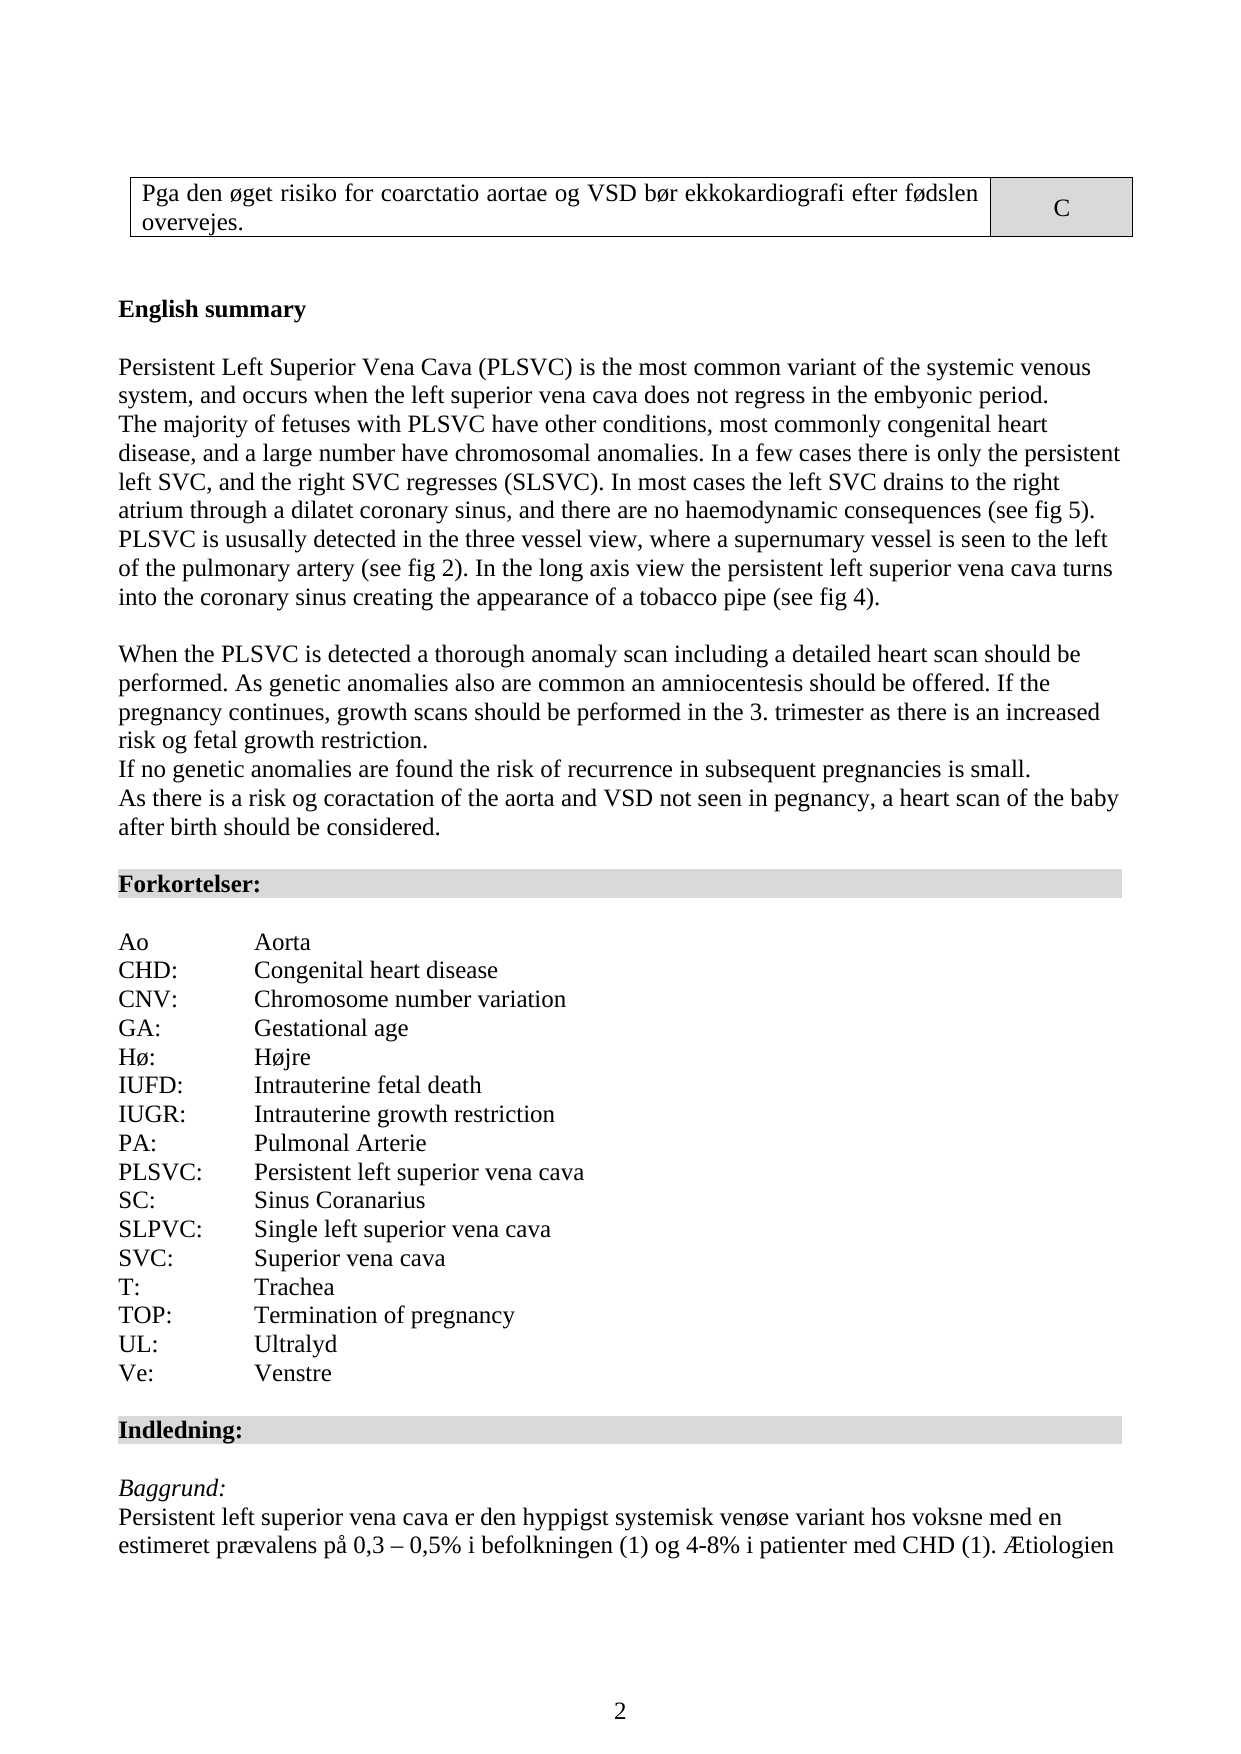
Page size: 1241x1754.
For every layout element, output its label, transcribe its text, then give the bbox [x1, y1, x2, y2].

text IUFD: Intrauterine fetal death [118, 1071, 1122, 1099]
text Indledning: [118, 1416, 1122, 1444]
text PA: Pulmonal Arterie [118, 1128, 1122, 1157]
text CHD: Congenital heart disease [118, 956, 1122, 984]
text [118, 1502, 1122, 1559]
text The majority of fetuses with PLSVC have other conditions, most commonly congenital heart disease, and a large number have chromosomal anomalies. In a few cases there is only the persistent left SVC, and the right SVC regresses (SLSVC). In most cases the left SVC drains to the right atrium through a dilatet coronary sinus, and there are no haemodynamic consequences (see fig 5). [118, 409, 1122, 524]
text IUGR: Intrauterine growth restriction [118, 1099, 1122, 1128]
text Ve: Venstre [118, 1358, 1122, 1387]
text English summary [118, 294, 1122, 323]
text SC: Sinus Coranarius [118, 1186, 1122, 1214]
text Ao Aorta [118, 927, 1122, 956]
text Baggrund: [118, 1473, 1122, 1502]
table_cell Pga den øget risiko for coarctatio aortae og VSD bør ekkokardiografi efter fødslen overvejes. [131, 178, 990, 236]
text UL: Ultralyd [118, 1329, 1122, 1358]
text T: Trachea [118, 1272, 1122, 1301]
text PLSVC: Persistent left superior vena cava [118, 1157, 1122, 1186]
text As there is a risk og coractation of the aorta and VSD a heart scan of the baby after birth should be considered. [118, 783, 1122, 841]
text If no genetic anomalies are found the risk of recurrence in subsequent pregnancies is small. [118, 754, 1122, 783]
text CNV: Chromosome number variation [118, 984, 1122, 1013]
text Hø: Højre [118, 1042, 1122, 1071]
text SVC: Superior vena cava [118, 1243, 1122, 1272]
text GA: Gestational age [118, 1013, 1122, 1042]
text TOP: Termination of pregnancy [118, 1301, 1122, 1329]
text PLSVC is ususally detected in the three vessel view, where a supernumary vessel is seen to the left of the pulmonary artery (see fig 2). In the long axis view the persistent left superior vena cava turns into the coronary sinus creating the appearance of a tobacco pipe (see fig 4). [118, 524, 1122, 611]
text When the PLSVC is detected a thorough anomaly scan including a detailed heart scan should be performed. As genetic anomalies also common an amniocentesis should be offered. If the pregnancy continues growth scans should be performed in the 3. trimester. [118, 639, 1122, 754]
table_cell [991, 178, 1132, 236]
text Forkortelser: [118, 869, 1122, 898]
text SLPVC: Single left superior vena cava [118, 1214, 1122, 1243]
text Persistent Left Superior Vena Cava (PLSVC) is the most common variant of the systemic venous system, and occurs when the left superior vena cava does not regress in the embyonic period. [118, 352, 1122, 409]
